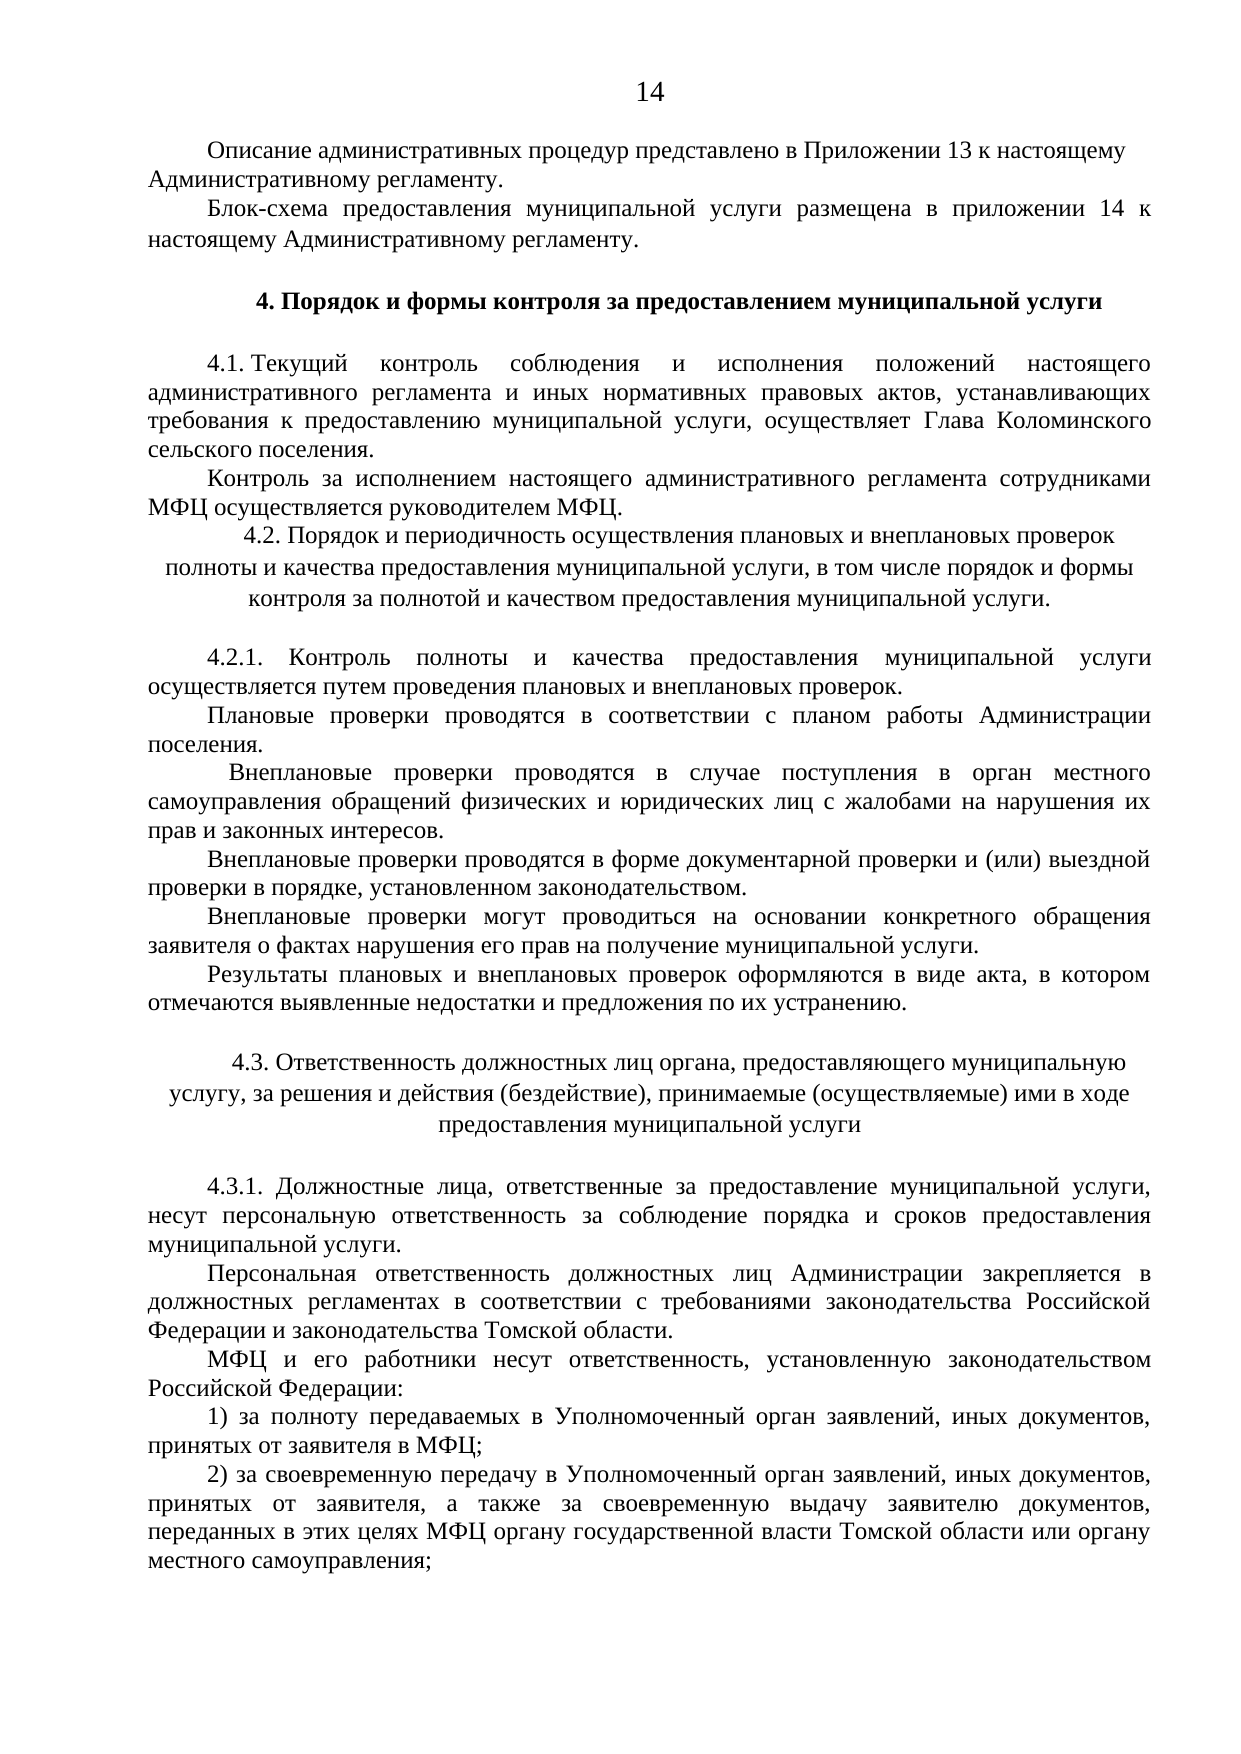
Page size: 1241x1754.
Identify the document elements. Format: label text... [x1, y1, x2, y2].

text Внеплановые проверки могут проводиться на основании конкретного обращения заявителя о фактах нарушения его прав на получение муниципальной услуги. [148, 901, 1152, 959]
text Блок-схема предоставления муниципальной услуги размещена в приложении 14 к настоящему Административному регламенту. [148, 193, 1152, 253]
text 4.3.1. Должностные лица, ответственные за предоставление муниципальной услуги, несут персональную ответственность за соблюдение порядка и сроков предоставления муниципальной услуги. [148, 1171, 1152, 1258]
text 2) за своевременную передачу в Уполномоченный орган заявлений, иных документов, принятых от заявителя, а также за своевременную выдачу заявителю документов, переданных в этих целях МФЦ органу государственной власти Томской области или органу местного самоуправления; [148, 1459, 1152, 1574]
text Персональная ответственность должностных лиц Администрации закрепляется в должностных регламентах в соответствии с требованиями законодательства Российской Федерации и законодательства Томской области. [148, 1258, 1152, 1344]
text 4. Порядок и формы контроля за предоставлением муниципальной услуги [148, 286, 1152, 315]
text МФЦ и его работники несут ответственность, установленную законодательством Российской Федерации: [148, 1344, 1152, 1401]
text 4.2. Порядок и периодичность осуществления плановых и внеплановых проверок полноты и качества предоставления муниципальной услуги, в том числе порядок и формы контроля за полнотой и качеством предоставления муниципальной услуги. [148, 521, 1152, 611]
text 4.3. Ответственность должностных лиц органа, предоставляющего муниципальную услугу, за решения и действия (бездействие), принимаемые (осуществляемые) ими в ходе предоставления муниципальной услуги [148, 1047, 1152, 1138]
text Внеплановые проверки проводятся в форме документарной проверки и (или) выездной проверки в порядке, установленном законодательством. [148, 844, 1152, 901]
text 4.1. Текущий контроль соблюдения и исполнения положений настоящего административного регламента и иных нормативных правовых актов, устанавливающих требования к предоставлению муниципальной услуги, осуществляет Глава Коломинского сельского поселения. [148, 348, 1152, 463]
text Описание административных процедур представлено в Приложении 13 к настоящему Административному регламенту. [148, 135, 1152, 193]
text Плановые проверки проводятся в соответствии с планом работы Администрации поселения. [148, 700, 1152, 757]
text 1) за полноту передаваемых в Уполномоченный орган заявлений, иных документов, принятых от заявителя в МФЦ; [148, 1401, 1152, 1459]
text 4.2.1. Контроль полноты и качества предоставления муниципальной услуги осуществляется путем проведения плановых и внеплановых проверок. [148, 642, 1152, 700]
text Внеплановые проверки проводятся в случае поступления в орган местного самоуправления обращений физических и юридических лиц с жалобами на нарушения их прав и законных интересов. [148, 757, 1152, 844]
text Результаты плановых и внеплановых проверок оформляются в виде акта, в котором отмечаются выявленные недостатки и предложения по их устранению. [148, 959, 1152, 1016]
text Контроль за исполнением настоящего административного регламента сотрудниками МФЦ осуществляется руководителем МФЦ. [148, 463, 1152, 521]
